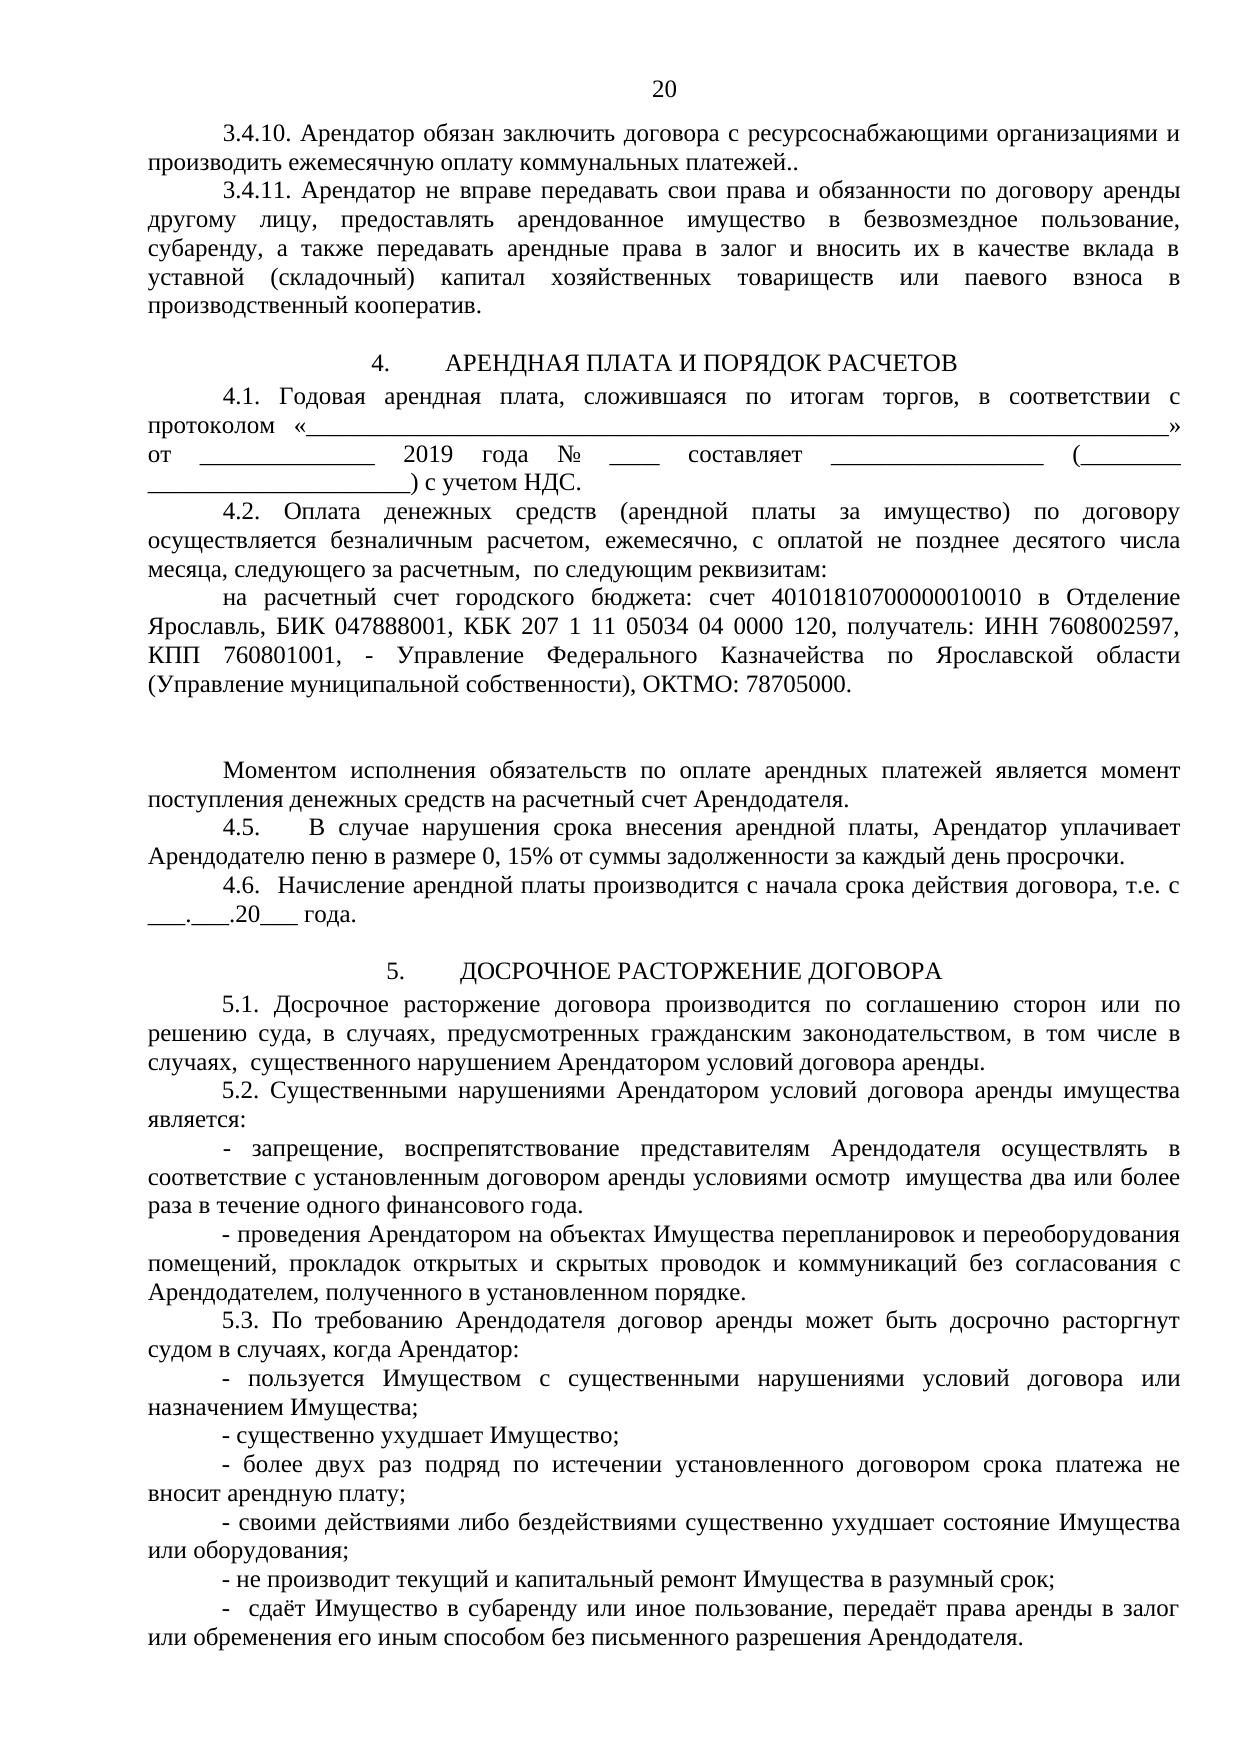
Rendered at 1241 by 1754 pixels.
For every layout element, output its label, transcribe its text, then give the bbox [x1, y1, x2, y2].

text - не производит текущий и капитальный ремонт Имущества в разумный срок; [148, 1564, 1181, 1593]
text - более двух раз подряд по истечении установленного договором срока платежа не вносит арендную плату; [148, 1449, 1181, 1507]
text - существенно ухудшает Имущество; [148, 1420, 1181, 1449]
text - проведения Арендатором на объектах Имущества перепланировок и переоборудования помещений, прокладок открытых и скрытых проводок и коммуникаций без согласования с Арендодателем, полученного в установленном порядке. [148, 1219, 1181, 1305]
text 5.3. По требованию Арендодателя договор аренды может быть досрочно расторгнут судом в случаях, когда Арендатор: [148, 1305, 1181, 1363]
text Моментом исполнения обязательств по оплате арендных платежей является момент поступления денежных средств на расчетный счет Арендодателя. [148, 755, 1181, 812]
text - сдаёт Имущество в субаренду или иное пользование, передаёт права аренды в залог или обременения его иным способом без письменного разрешения Арендодателя. [148, 1593, 1181, 1650]
list В случае нарушения срока внесения арендной платы, Арендатор уплачивает Арендодателю пеню в размере 0, 15% от суммы задолженности за каждый день просрочки. [148, 812, 1181, 870]
text 3.4.11. Арендатор не вправе передавать свои права и обязанности по договору аренды другому лицу, предоставлять арендованное имущество в безвозмездное пользование, субаренду, а также передавать арендные права в залог и вносить их в качестве вклада в уставной (складочный) капитал хозяйственных товариществ или паевого взноса в производственный кооператив. [148, 176, 1181, 319]
text - пользуется Имуществом с существенными нарушениями условий договора или назначением Имущества; [148, 1363, 1181, 1420]
text 3.4.10. Арендатор обязан заключить договора с ресурсоснабжающими организациями и производить ежемесячную оплату коммунальных платежей.. [148, 118, 1181, 176]
list Начисление арендной платы производится с начала срока действия договора, т.е. с ___.___.20___ года. [148, 870, 1181, 927]
text 5.1. Досрочное расторжение договора производится по соглашению сторон или по решению суда, в случаях, предусмотренных гражданским законодательством, в том числе в случаях, существенного нарушением Арендатором условий договора аренды. [148, 989, 1181, 1075]
text 4.1. Годовая арендная плата, сложившаяся по итогам торгов, в соответствии с протоколом «_____________________________________________________________________» от ______________ 2019 года № ____ составляет _________________ (________ _____________________) с учетом НДС. [148, 381, 1181, 496]
text - запрещение, воспрепятствование представителям Арендодателя осуществлять в соответствие с установленным договором аренды условиями осмотр имущества два или более раза в течение одного финансового года. [148, 1133, 1181, 1219]
text 4.2. Оплата денежных средств (арендной платы за имущество) по договору осуществляется безналичным расчетом, ежемесячно, с оплатой не позднее десятого числа месяца, следующего за расчетным, по следующим реквизитам: [148, 496, 1181, 582]
text - своими действиями либо бездействиями существенно ухудшает состояние Имущества или оборудования; [148, 1507, 1181, 1564]
text на расчетный счет городского бюджета: счет 40101810700000010010 в Отделение Ярославль, БИК 047888001, КБК 207 1 11 05034 04 0000 120, получатель: ИНН 7608002597, КПП 760801001, - Управление Федерального Казначейства по Ярославской области (Управление муниципальной собственности), ОКТМО: 78705000. [148, 582, 1181, 697]
list ДОСРОЧНОЕ РАСТОРЖЕНИЕ ДОГОВОРА [148, 956, 1181, 985]
list АРЕНДНАЯ ПЛАТА И ПОРЯДОК РАСЧЕТОВ [148, 348, 1181, 377]
text 5.2. Существенными нарушениями Арендатором условий договора аренды имущества является: [148, 1075, 1181, 1133]
